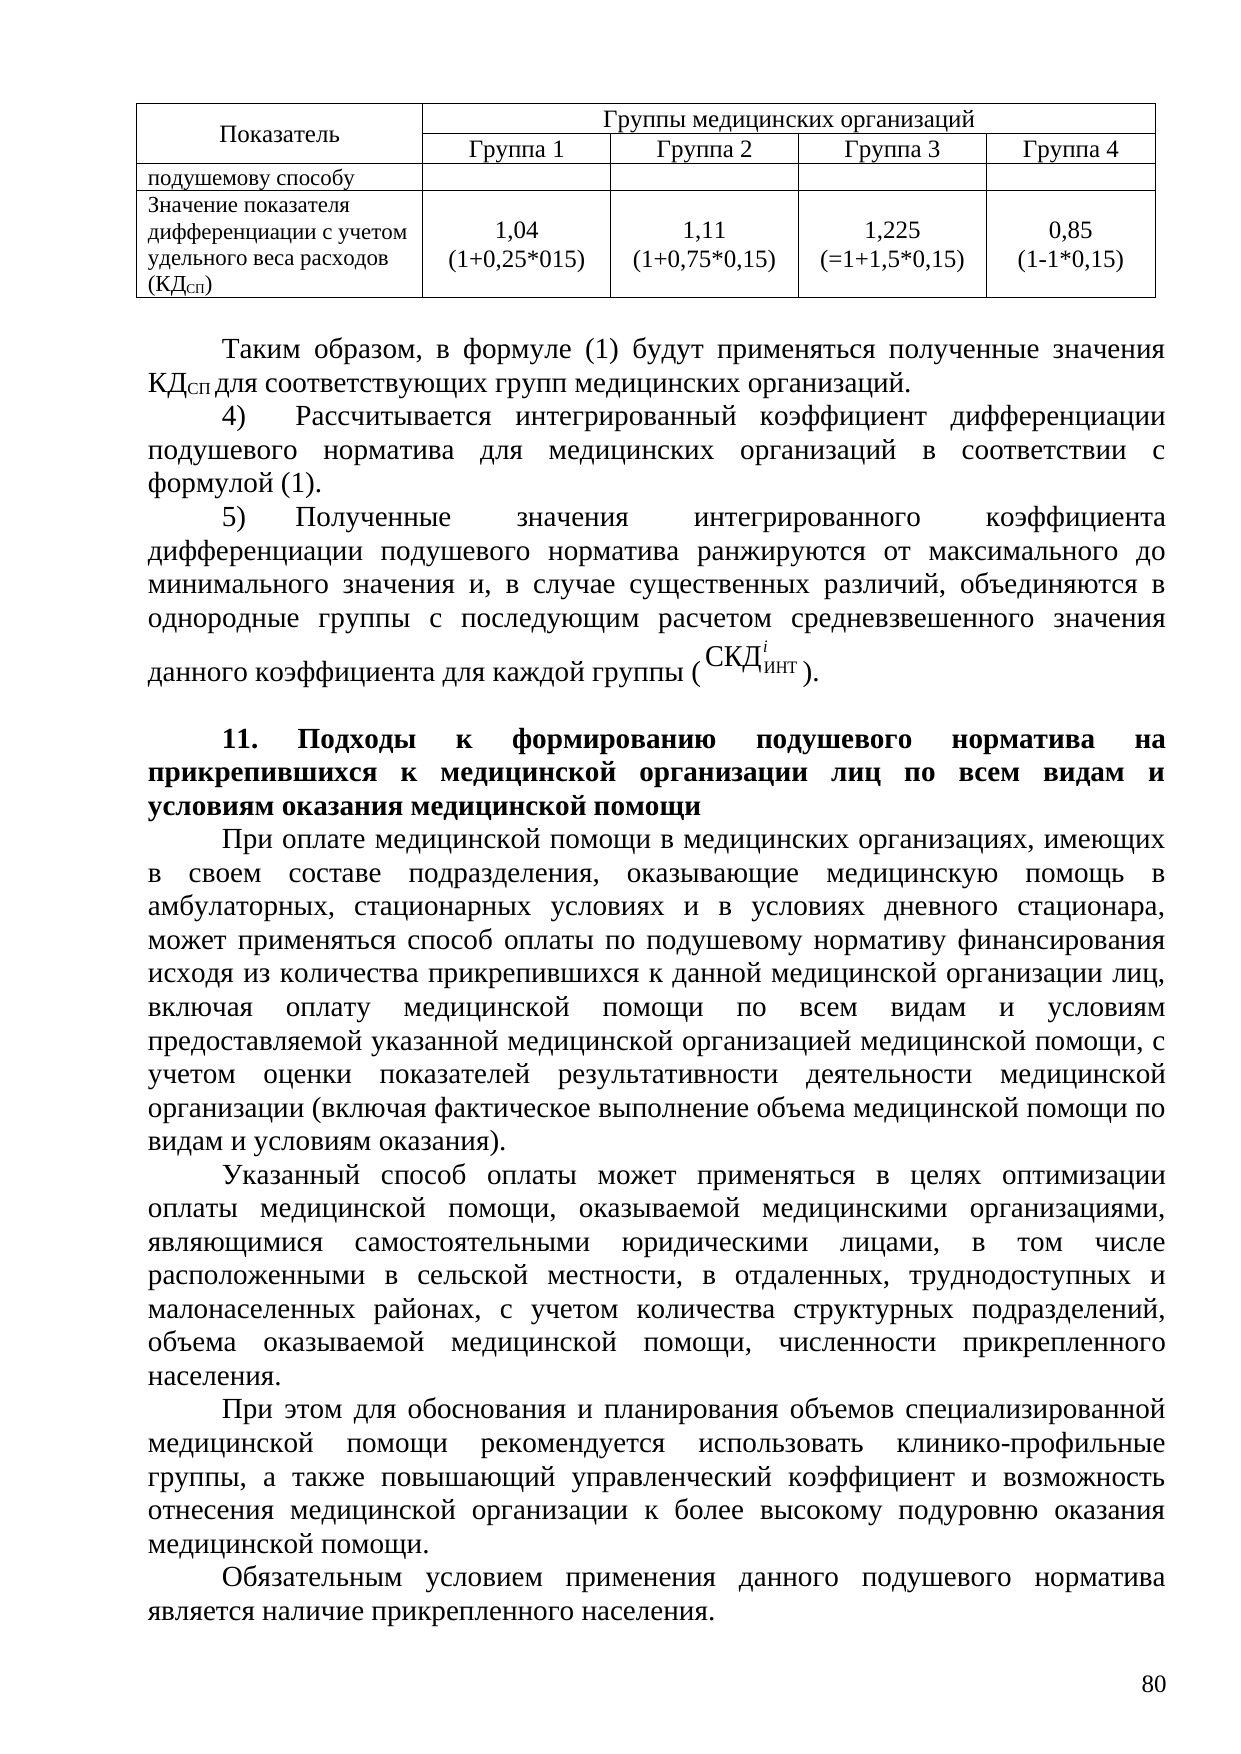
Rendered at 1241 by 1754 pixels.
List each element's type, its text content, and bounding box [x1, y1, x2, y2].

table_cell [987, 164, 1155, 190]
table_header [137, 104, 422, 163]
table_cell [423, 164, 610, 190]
subtitle 11. Подходы к формированию подушевого норматива на прикрепившихся к медицинской организации лиц по всем видам и условиям оказания медицинской помощи [148, 721, 1166, 821]
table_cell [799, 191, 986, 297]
list Полученные значения интегрированного коэффициента дифференциации подушевого норматива ранжируются от максимального до минимального значения и, в случае существенных различий, объединяются в однородные группы с последующим расчетом средневзвешенного значения данного коэффициента для каждой группы (). [148, 499, 1166, 687]
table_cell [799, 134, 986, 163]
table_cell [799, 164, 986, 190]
text При оплате медицинской помощи в медицинских организациях, имеющих в своем составе подразделения, оказывающие медицинскую помощь в амбулаторных, стационарных условиях и в условиях дневного стационара, может применяться способ оплаты по подушевому нормативу финансирования исходя из количества прикрепившихся к данной медицинской организации лиц, включая оплату медицинской помощи по всем видам и условиям предоставляемой указанной медицинской организацией медицинской помощи, с учетом оценки показателей результативности деятельности медицинской организации (включая фактическое выполнение объема медицинской помощи по видам и условиям оказания). [148, 821, 1166, 1157]
text Таким образом, в формуле (1) будут применяться полученные значения КДСП для соответствующих групп медицинских организаций. [148, 331, 1166, 398]
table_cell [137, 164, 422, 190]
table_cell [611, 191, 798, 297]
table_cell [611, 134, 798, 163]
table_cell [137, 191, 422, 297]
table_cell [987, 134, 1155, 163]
list Рассчитывается интегрированный коэффициент дифференциации подушевого норматива для медицинских организаций в соответствии с формулой (1). [148, 398, 1166, 499]
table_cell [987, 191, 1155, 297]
text Обязательным условием применения данного подушевого норматива является наличие прикрепленного населения. [148, 1559, 1166, 1626]
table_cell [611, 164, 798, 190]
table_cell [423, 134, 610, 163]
text При этом для обоснования и планирования объемов специализированной медицинской помощи рекомендуется использовать клинико-профильные группы, а также повышающий управленческий коэффициент и возможность отнесения медицинской организации к более высокому подуровню оказания медицинской помощи. [148, 1392, 1166, 1559]
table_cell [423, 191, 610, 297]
text Указанный способ оплаты может применяться в целях оптимизации оплаты медицинской помощи, оказываемой медицинскими организациями, являющимися самостоятельными юридическими лицами, в том числе расположенными в сельской местности, в отдаленных, труднодоступных и малонаселенных районах, с учетом количества структурных подразделений, объема оказываемой медицинской помощи, численности прикрепленного населения. [148, 1157, 1166, 1392]
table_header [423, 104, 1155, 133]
